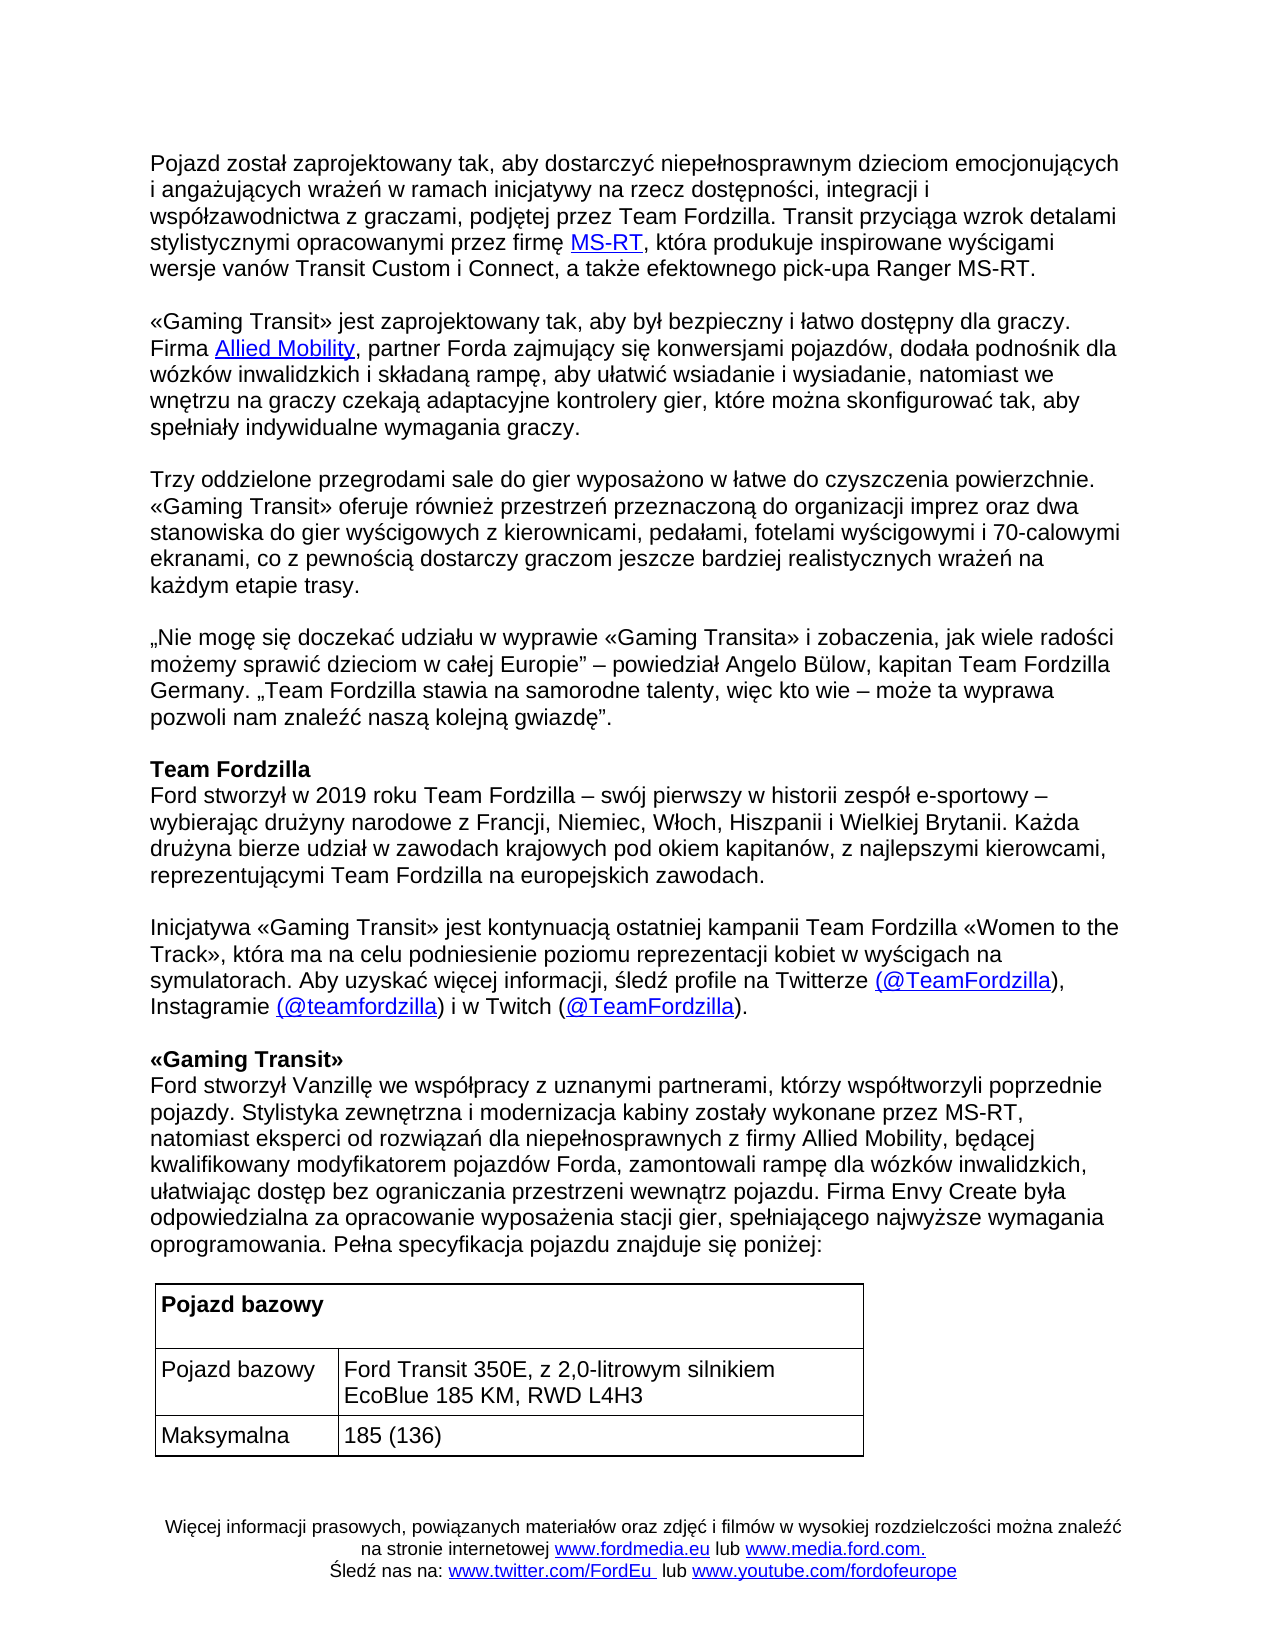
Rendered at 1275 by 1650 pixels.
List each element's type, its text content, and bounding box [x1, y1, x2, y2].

text Trzy oddzielone przegrodami sale do gier wyposażono w łatwe do czyszczenia powierzchnie. «Gaming Transit» oferuje również przestrzeń przeznaczoną do organizacji imprez oraz dwa stanowiska do gier wyścigowych z kierownicami, pedałami, fotelami wyścigowymi i 70-calowymi ekranami, co z pewnością dostarczy graczom jeszcze bardziej realistycznych wrażeń na każdym etapie trasy. [150, 466, 1125, 598]
text Ford stworzył Vanzillę we współpracy z uznanymi partnerami, którzy współtworzyli poprzednie pojazdy. Stylistyka zewnętrzna i modernizacja kabiny zostały wykonane przez MS-RT, natomiast eksperci od rozwiązań dla niepełnosprawnych z firmy Allied Mobility, będącej kwalifikowany modyfikatorem pojazdów Forda, zamontowali rampę dla wózków inwalidzkich, ułatwiając dostęp bez ograniczania przestrzeni wewnątrz pojazdu. Firma Envy Create była odpowiedzialna za opracowanie wyposażenia stacji gier, spełniającego najwyższe wymagania oprogramowania. Pełna specyfikacja pojazdu znajduje się poniżej: [150, 1072, 1125, 1257]
text Ford stworzył w 2019 roku Team Fordzilla – swój pierwszy w historii zespół e-sportowy – wybierając drużyny narodowe z Francji, Niemiec, Włoch, Hiszpanii i Wielkiej Brytanii. Każda drużyna bierze udział w zawodach krajowych pod okiem kapitanów, z najlepszymi kierowcami, reprezentującymi Team Fordzilla na europejskich zawodach. [150, 782, 1125, 888]
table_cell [156, 1416, 338, 1455]
text Pojazd został zaprojektowany tak, aby dostarczyć niepełnosprawnym dzieciom emocjonujących i angażujących wrażeń w ramach inicjatywy na rzecz dostępności, integracji i współzawodnictwa z graczami, podjętej przez Team Fordzilla. Transit przyciąga wzrok detalami stylistycznymi opracowanymi przez firmę MS-RT, która produkuje inspirowane wyścigami wersje vanów Transit Custom i Connect, a także efektownego pick-upa Ranger MS-RT. [150, 150, 1125, 282]
table_cell Pojazd bazowy [156, 1349, 338, 1414]
table_header Pojazd bazowy [156, 1285, 863, 1348]
text «Gaming Transit» [150, 1046, 1125, 1072]
text Inicjatywa «Gaming Transit» jest kontynuacją ostatniej kampanii Team Fordzilla «Women to the Track», która ma na celu podniesienie poziomu reprezentacji kobiet w wyścigach na symulatorach. Aby uzyskać więcej informacji, śledź profile na Twitterze (@TeamFordzilla), Instagramie (@teamfordzilla) i w Twitch (@TeamFordzilla). [150, 914, 1125, 1020]
table_cell Ford Transit 350E, z 2,0-litrowym silnikiem EcoBlue 185 KM, RWD L4H3 [339, 1349, 863, 1414]
table_cell 185 (136) [339, 1416, 863, 1455]
text «Gaming Transit» jest zaprojektowany tak, aby był bezpieczny i łatwo dostępny dla graczy. Firma Allied Mobility, partner Forda zajmujący się konwersjami pojazdów, dodała podnośnik dla wózków inwalidzkich i składaną rampę, aby ułatwić wsiadanie i wysiadanie, natomiast we wnętrzu na graczy czekają adaptacyjne kontrolery gier, które można skonfigurować tak, aby spełniały indywidualne wymagania graczy. [150, 308, 1125, 440]
text „Nie mogę się doczekać udziału w wyprawie «Gaming Transita» i zobaczenia, jak wiele radości możemy sprawić dzieciom w całej Europie” – powiedział Angelo Bülow, kapitan Team Fordzilla Germany. „Team Fordzilla stawia na samorodne talenty, więc kto wie – może ta wyprawa pozwoli nam znaleźć naszą kolejną gwiazdę”. [150, 624, 1125, 730]
text Team Fordzilla [150, 756, 1125, 782]
